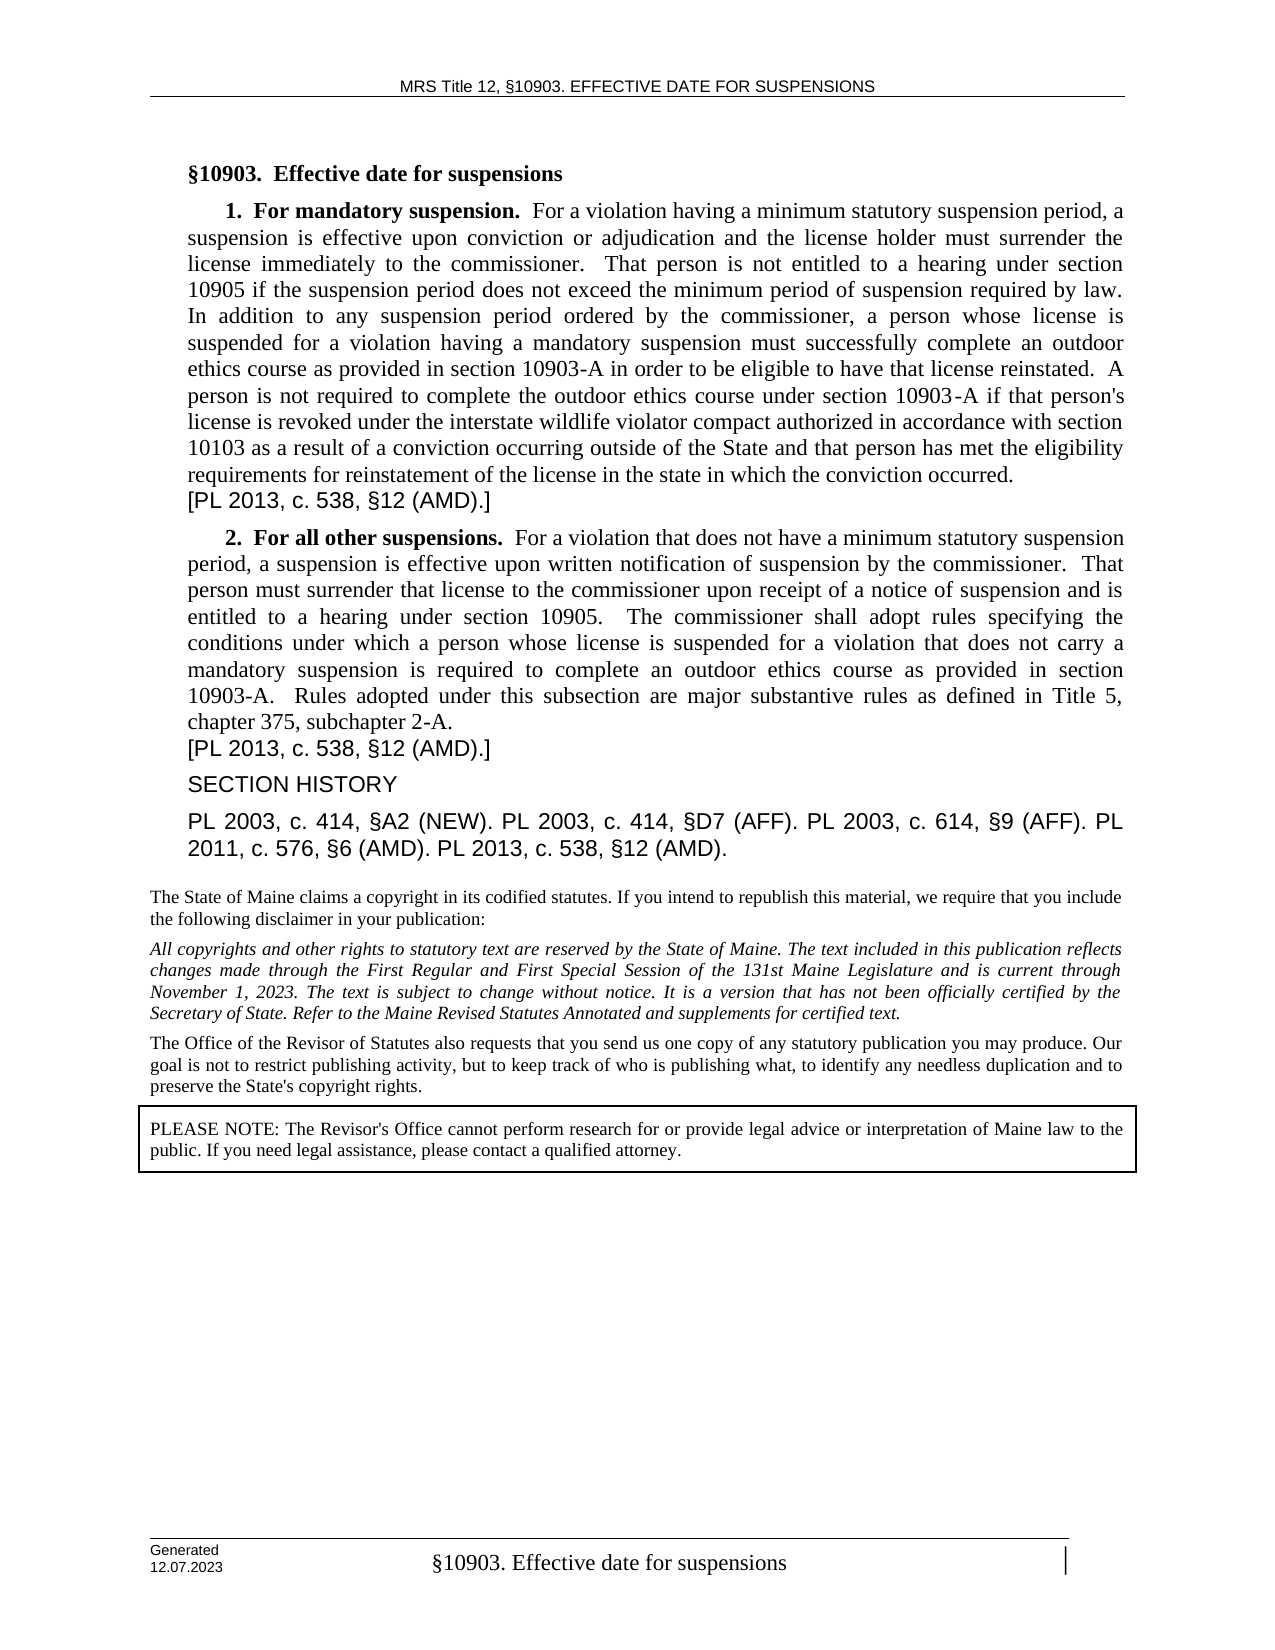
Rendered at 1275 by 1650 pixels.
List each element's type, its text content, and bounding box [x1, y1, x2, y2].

text The Office of the Revisor of Statutes also requests that you send us one copy of any statutory publication you may produce. Our goal is not to restrict publishing activity, but to keep track of who is publishing what, to identify any needless duplication and to preserve the State's copyright rights. [150, 1032, 1125, 1097]
text 2. For all other suspensions. For a violation that does not have a minimum statutory suspension period, a suspension is effective upon written notification of suspension by the commissioner. That person must surrender that license to the commissioner upon receipt of a notice of suspension and is entitled to a hearing under section 10905. The commissioner shall adopt rules specifying the conditions under which a person whose license is suspended for a violation that does not carry a mandatory suspension is required to complete an outdoor ethics course as provided in section 10903‑A. Rules adopted under this subsection are major substantive rules as defined in Title 5, chapter 375, subchapter 2‑A. [187, 524, 1125, 735]
text SECTION HISTORY [187, 771, 1125, 798]
text PL 2003, c. 414, §A2 (NEW). PL 2003, c. 414, §D7 (AFF). PL 2003, c. 614, §9 (AFF). PL 2011, c. 576, §6 (AMD). PL 2013, c. 538, §12 (AMD). [187, 808, 1125, 861]
text The State of Maine claims a copyright in its codified statutes. If you intend to republish this material, we require that you include the following disclaimer in your publication: [150, 886, 1125, 929]
text 1. For mandatory suspension. For a violation having a minimum statutory suspension period, a suspension is effective upon conviction or adjudication and the license holder must surrender the license immediately to the commissioner. That person is not entitled to a hearing under section 10905 if the suspension period does not exceed the minimum period of suspension required by law. In addition to any suspension period ordered by the commissioner, a person whose license is suspended for a violation having a mandatory suspension must successfully complete an outdoor ethics course as provided in section 10903‑A in order to be eligible to have that license reinstated. A person is not required to complete the outdoor ethics course under section 10903‑A if that person's license is revoked under the interstate wildlife violator compact authorized in accordance with section 10103 as a result of a conviction occurring outside of the State and that person has met the eligibility requirements for reinstatement of the license in the state in which the conviction occurred. [187, 197, 1125, 487]
text All copyrights and other rights to statutory text are reserved by the State of Maine. The text included in this publication reflects changes made through the First Regular and First Special Session of the 131st Maine Legislature and is current through November 1, 2023 . The text is subject to change without notice. It is a version that has not been officially certified by the Secretary of State. Refer to the Maine Revised Statutes Annotated and supplements for certified text. [150, 937, 1125, 1024]
text §10903. Effective date for suspensions [187, 160, 1125, 187]
text [PL 2013, c. 538, §12 (AMD).] [187, 487, 1125, 513]
text PLEASE NOTE: The Revisor's Office cannot perform research for or provide legal advice or interpretation of Maine law to the public. If you need legal assistance, please contact a qualified attorney. [140, 1107, 1135, 1171]
text [PL 2013, c. 538, §12 (AMD).] [187, 735, 1125, 761]
